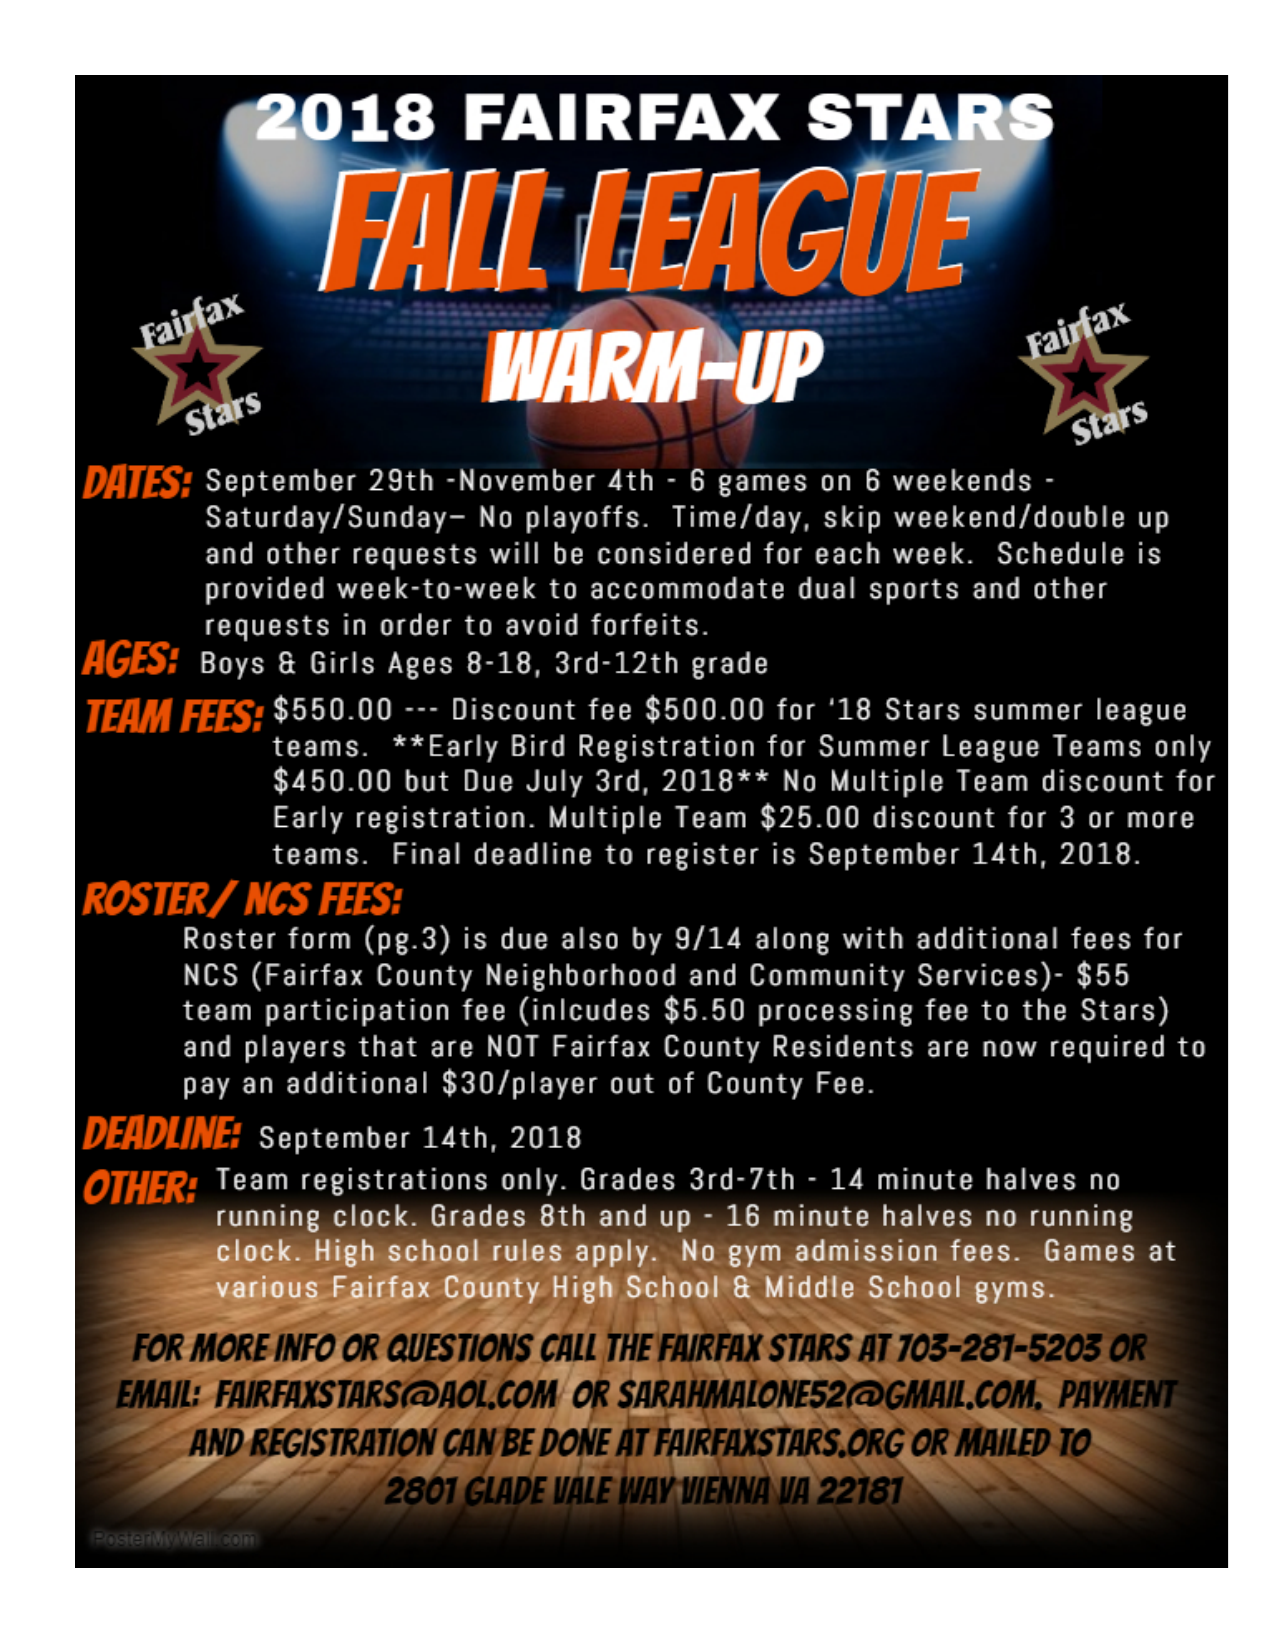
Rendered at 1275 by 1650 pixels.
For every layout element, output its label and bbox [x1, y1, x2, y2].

picture [75, 75, 1229, 1568]
